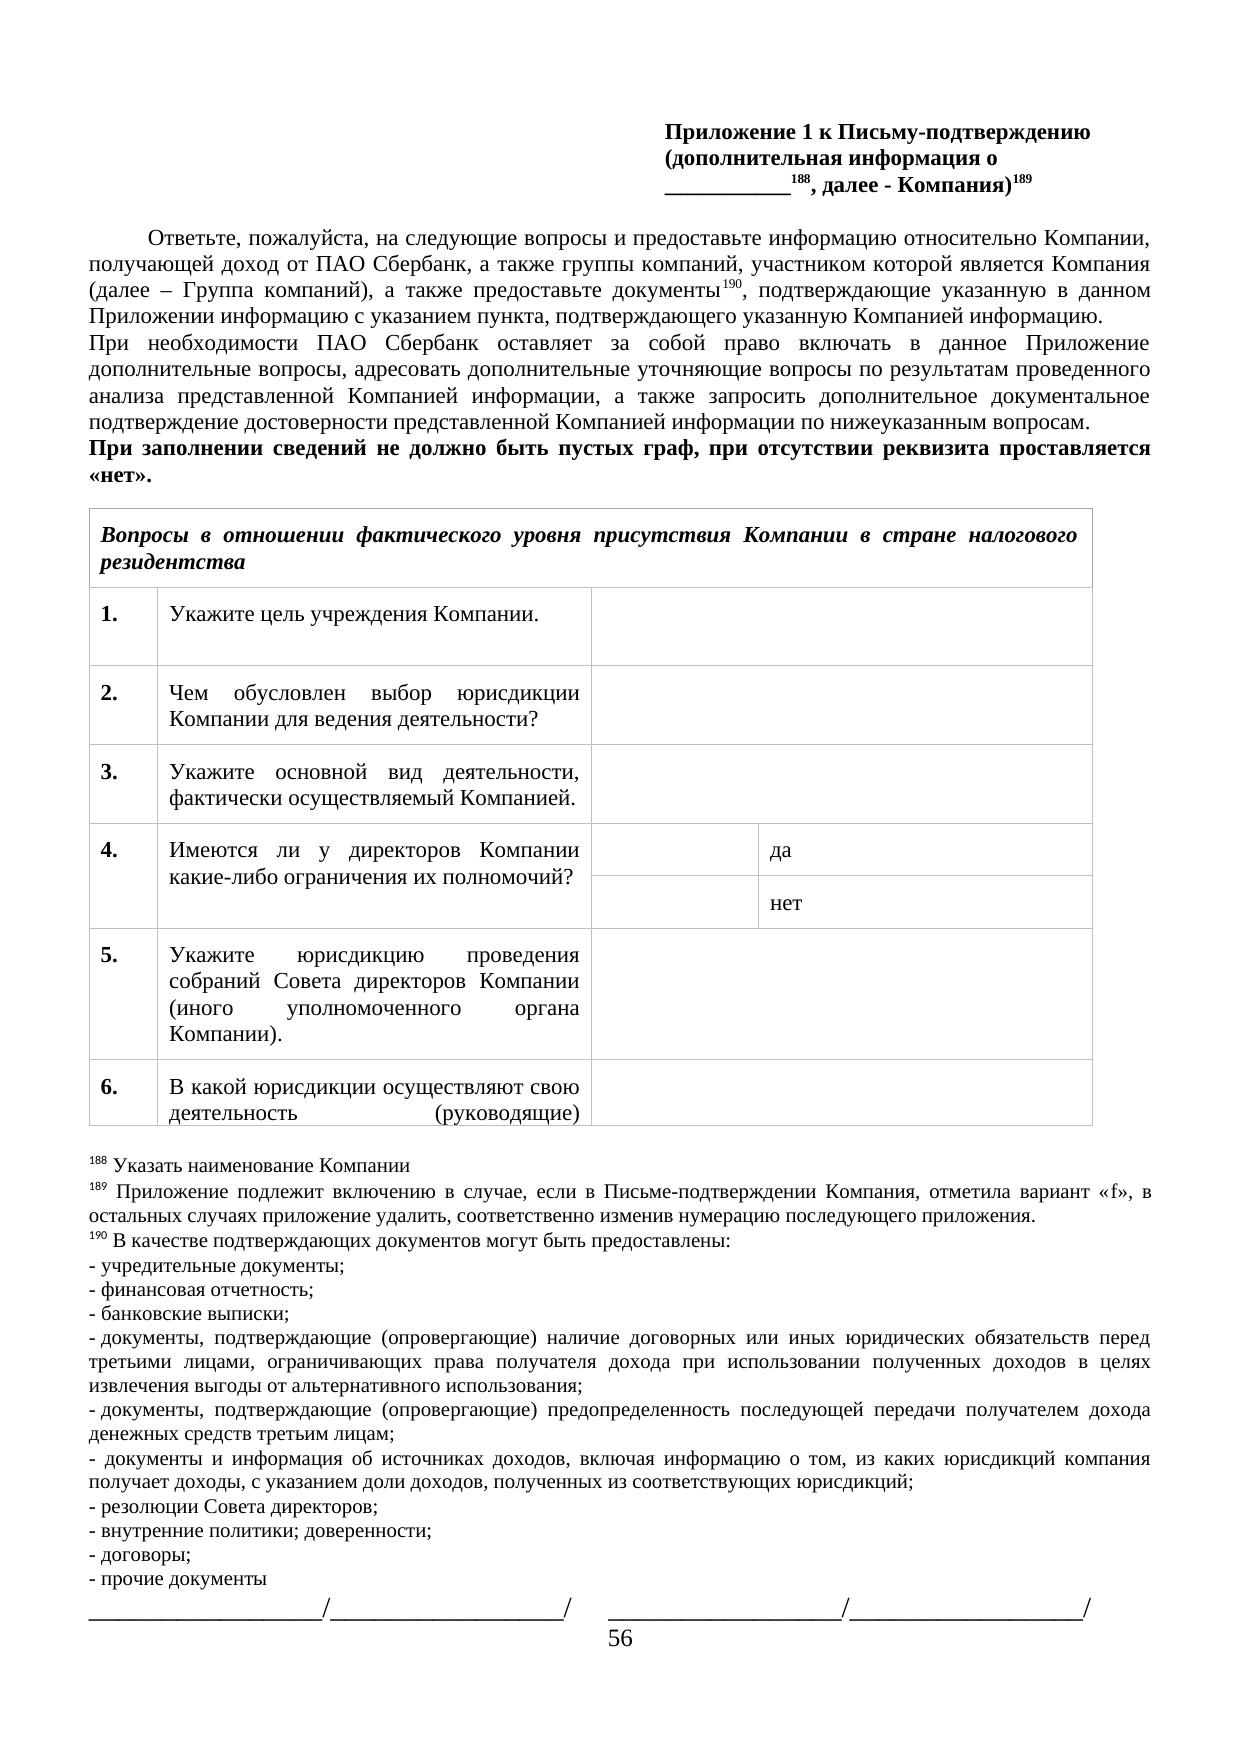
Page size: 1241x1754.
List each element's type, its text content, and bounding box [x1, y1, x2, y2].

text При необходимости ПАО Сбербанк оставляет за собой право включать в данное Приложение дополнительные вопросы, адресовать дополнительные уточняющие вопросы по результатам проведенного анализа представленной Компанией информации, а также запросить дополнительное документальное подтверждение достоверности представленной Компанией информации по нижеуказанным вопросам. [89, 329, 1152, 434]
table_header Вопросы в отношении фактического уровня присутствия Компании в стране налогового резидентства [90, 509, 1092, 587]
table_cell да [759, 824, 1092, 875]
table_cell 3. [90, 745, 157, 823]
table_cell Чем обусловлен выбор юрисдикции Компании для ведения деятельности? [158, 666, 591, 744]
table_cell 5. [90, 929, 157, 1059]
table_cell 2. [90, 666, 157, 744]
table_cell [592, 876, 758, 928]
table_cell 6. [90, 1060, 157, 1125]
table_cell [592, 824, 758, 875]
table_cell В какой юрисдикции осуществляют свою деятельность (руководящие) должностные лица Компании (лица, уполномоченные и несущие ответственность за планирование, управление, контроль над деятельностью Компании)? [158, 1060, 591, 1125]
table_cell 4. [90, 824, 157, 928]
table_cell Укажите цель учреждения Компании. [158, 588, 591, 665]
text При заполнении сведений не должно быть пустых граф, при отсутствии реквизита проставляется «нет». [89, 434, 1152, 487]
table_cell Укажите юрисдикцию проведения собраний Совета директоров Компании (иного уполномоченного органа Компании). [158, 929, 591, 1059]
table_cell Имеются ли у директоров Компании какие-либо ограничения их полномочий? [158, 824, 591, 928]
table_cell 1. [90, 588, 157, 665]
table_cell нет [759, 876, 1092, 928]
table_cell [592, 1060, 1092, 1125]
text Приложение 1 к Письму-подтверждению (дополнительная информация о ___________, далее - Компания) [664, 118, 1152, 197]
table_cell [592, 929, 1092, 1059]
text Ответьте, пожалуйста, на следующие вопросы и предоставьте информацию относительно Компании, получающей доход от ПАО Сбербанк, а также группы компаний, участником которой является Компания (далее – Группа компаний), а также предоставьте документы, подтверждающие указанную в данном Приложении информацию с указанием пункта, подтверждающего указанную Компанией информацию. [89, 223, 1152, 329]
table_cell [592, 745, 1092, 823]
table_cell Укажите основной вид деятельности, фактически осуществляемый Компанией. [158, 745, 591, 823]
table_cell [592, 666, 1092, 744]
table_cell [592, 588, 1092, 665]
